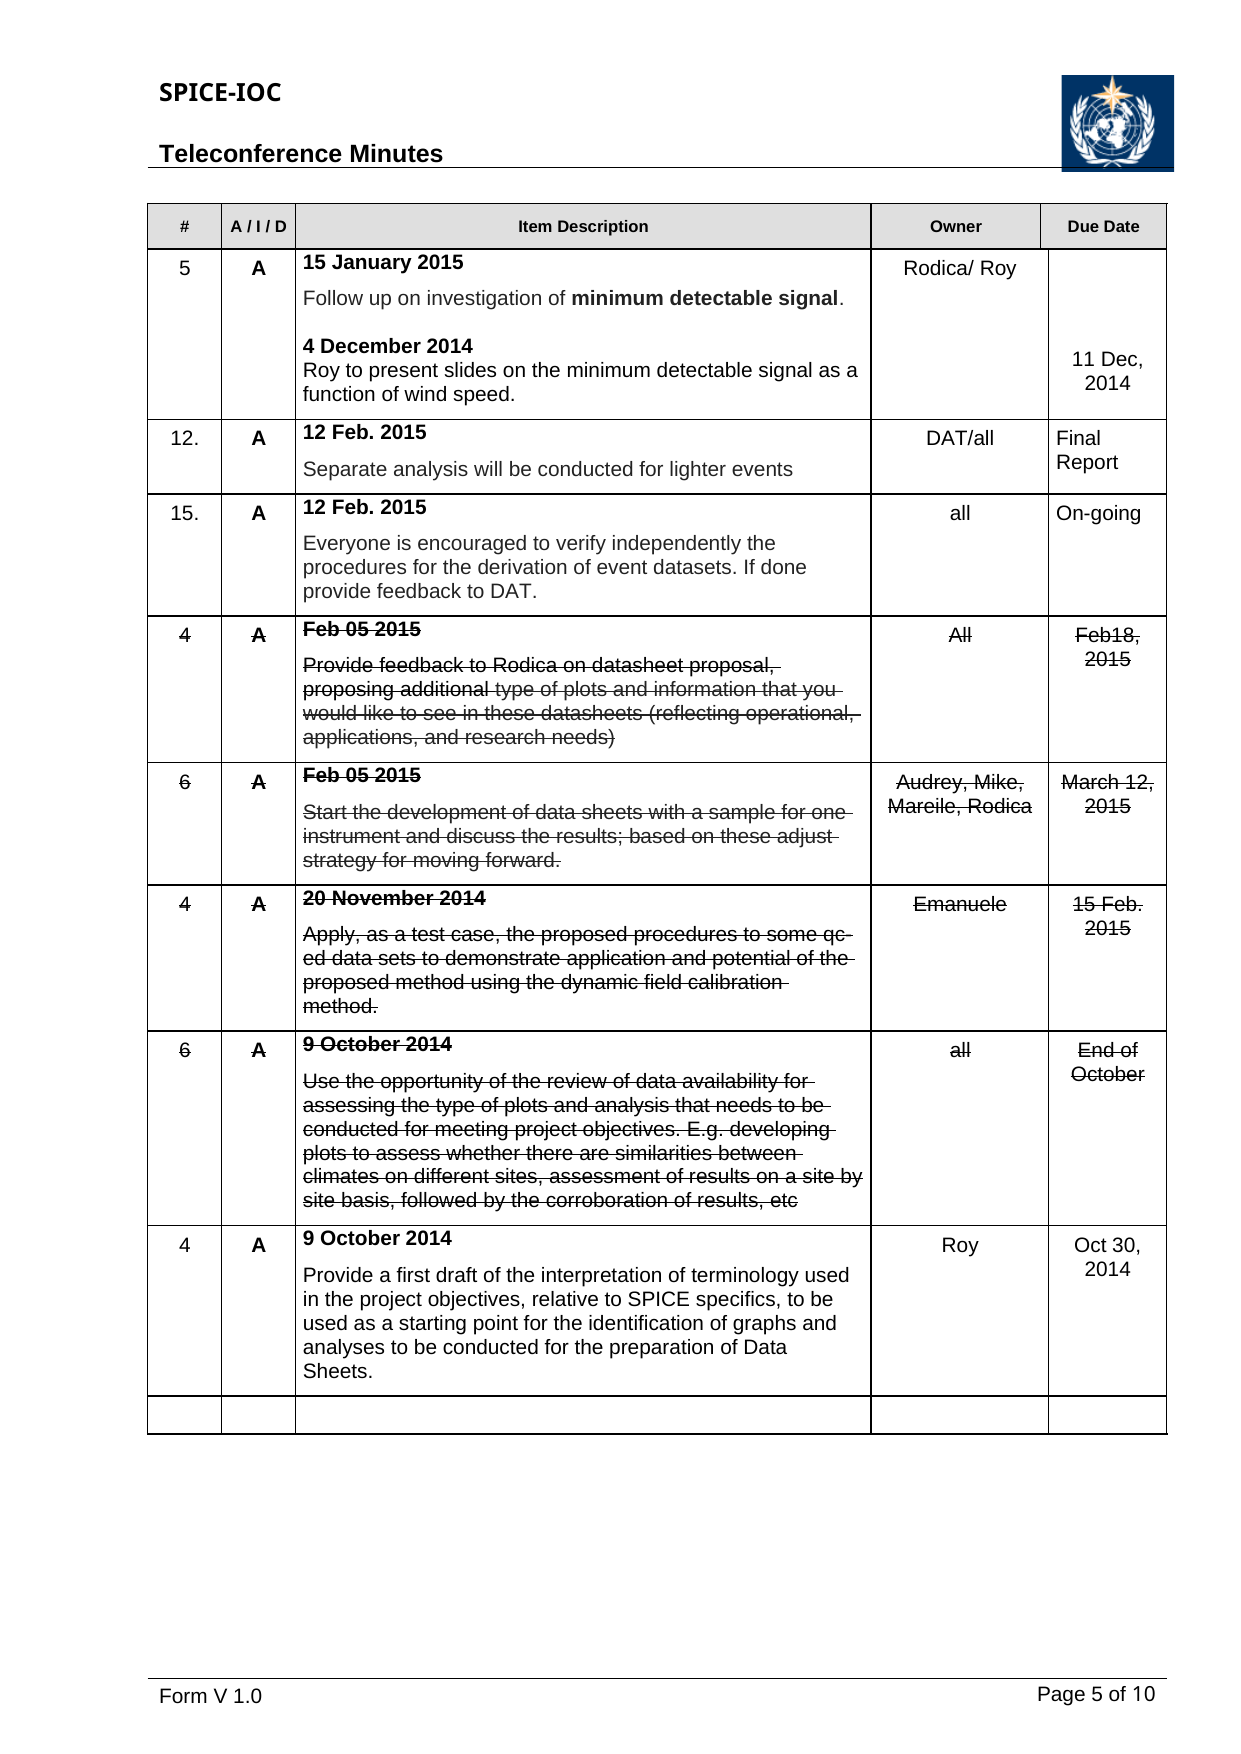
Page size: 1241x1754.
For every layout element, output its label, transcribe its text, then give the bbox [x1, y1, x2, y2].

table_cell 15. [148, 495, 221, 615]
table_header Due Date [1041, 204, 1166, 248]
table_cell all [872, 1032, 1048, 1225]
table_cell 6 [148, 1032, 221, 1225]
table_cell Roy [872, 1226, 1048, 1395]
table_cell 11 Dec, 2014 [1049, 250, 1166, 418]
table_cell 4 [148, 886, 221, 1030]
table_cell Oct 30, 2014 [1049, 1226, 1166, 1395]
table_cell All [872, 617, 1048, 762]
table_cell A [222, 250, 295, 418]
table_cell A [222, 763, 295, 884]
table_cell [296, 1397, 870, 1433]
table_cell all [872, 495, 1048, 615]
table_header Item Description [296, 204, 870, 248]
table_cell DAT/all [872, 420, 1048, 493]
table_cell Final Report [1049, 420, 1166, 493]
table_cell Feb 05 2015 Start the development of data sheets with a sample for one instrument and discuss the results; based on these adjust strategy for moving forward. [296, 763, 870, 884]
table_cell 4 [148, 1226, 221, 1395]
table_header Owner [872, 204, 1040, 248]
table_cell A [222, 1226, 295, 1395]
table_cell A [222, 420, 295, 493]
table_header A / I / D [222, 204, 295, 248]
table_cell A [222, 617, 295, 762]
table_cell [148, 1397, 221, 1433]
table_cell 12 Feb. 2015 Everyone is encouraged to verify independently the procedures for the derivation of event datasets. If done provide feedback to DAT. [296, 495, 870, 615]
table_cell [1049, 1397, 1166, 1433]
table_header # [148, 204, 221, 248]
table_cell A [222, 1032, 295, 1225]
picture [1061, 75, 1175, 172]
table_cell 9 October 2014 Provide a first draft of the interpretation of terminology used in the project objectives, relative to SPICE specifics, to be used as a starting point for the identification of graphs and analyses to be conducted for the preparation of Data Sheets. [296, 1226, 870, 1395]
table_cell 15 Feb. 2015 [1049, 886, 1166, 1030]
table_cell 4 [148, 617, 221, 762]
table_cell 12. [148, 420, 221, 493]
table_cell 5 [148, 250, 221, 418]
table_cell Rodica/ Roy [872, 250, 1048, 418]
table_cell 9 October 2014 Use the opportunity of the review of data availability for assessing the type of plots and analysis that needs to be conducted for meeting project objectives. E.g. developing plots to assess whether there are similarities between climates on different sites, assessment of results on a site by site basis, followed by the corroboration of results, etc [296, 1032, 870, 1225]
table_cell 6 [148, 763, 221, 884]
table_cell Feb18, 2015 [1049, 617, 1166, 762]
table_cell On-going [1049, 495, 1166, 615]
table_cell March 12, 2015 [1049, 763, 1166, 884]
table_cell 12 Feb. 2015 Separate analysis will be conducted for lighter events [296, 420, 870, 493]
table_cell A [222, 886, 295, 1030]
table_cell A [222, 495, 295, 615]
table_cell [222, 1397, 295, 1433]
table_cell 15 January 2015 Follow up on investigation of minimum detectable signal. 4 December 2014 Roy to present slides on the minimum detectable signal as a function of wind speed. [296, 250, 870, 418]
table_cell 20 November 2014 Apply, as a test case, the proposed procedures to some qc-ed data sets to demonstrate application and potential of the proposed method using the dynamic field calibration method. [296, 886, 870, 1030]
table_cell [872, 1397, 1048, 1433]
table_cell End of October [1049, 1032, 1166, 1225]
table_cell Audrey, Mike, Mareile, Rodica [872, 763, 1048, 884]
table_cell Emanuele [872, 886, 1048, 1030]
table_cell Feb 05 2015 Provide feedback to Rodica on datasheet proposal, proposing additional type of plots and information that you would like to see in these datasheets (reflecting operational, applications, and research needs) [296, 617, 870, 762]
